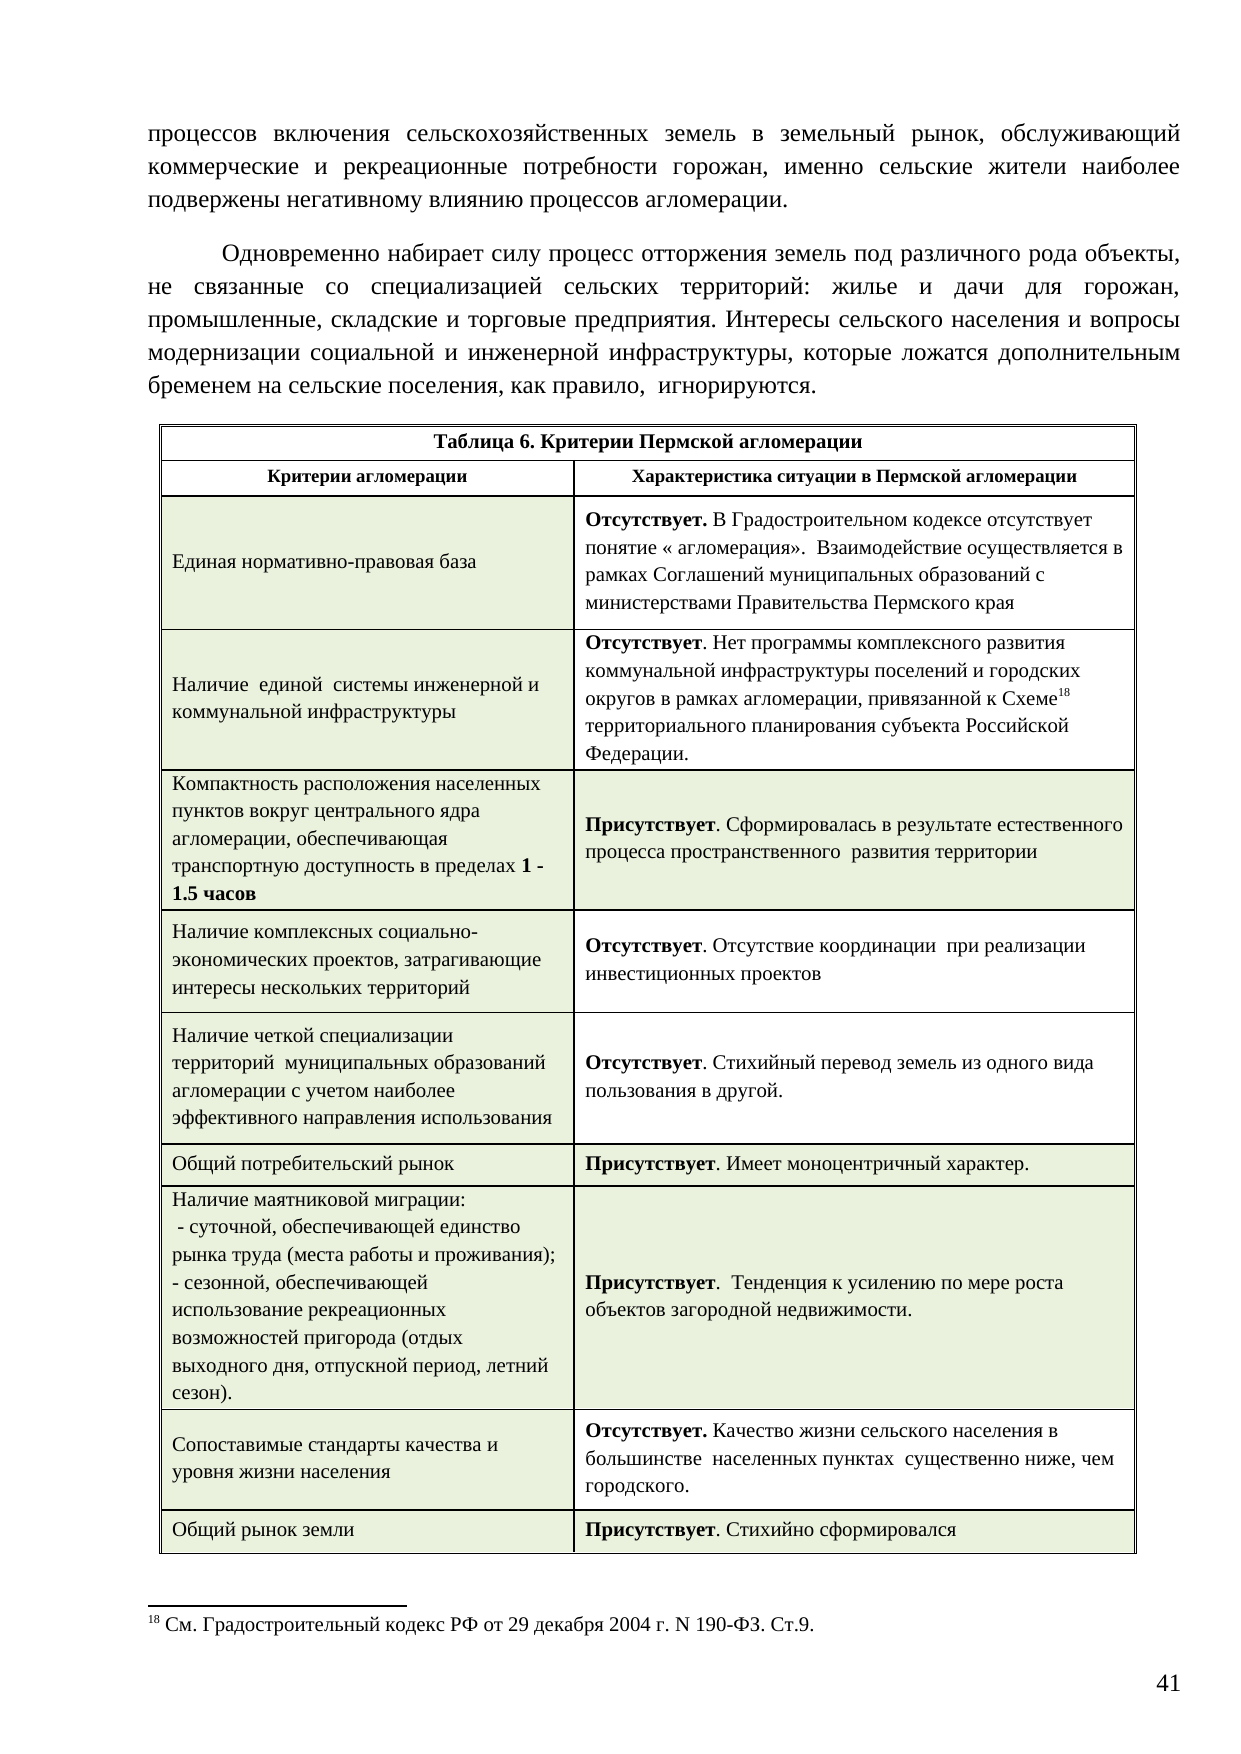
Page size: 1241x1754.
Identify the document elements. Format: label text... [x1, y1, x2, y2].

table_cell Сопоставимые стандарты качества и уровня жизни населения [162, 1410, 573, 1509]
table_cell Общий рынок земли [162, 1511, 573, 1552]
table_cell Присутствует. Имеет моноцентричный характер. [575, 1145, 1134, 1185]
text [148, 118, 1181, 213]
table_cell Наличие четкой специализации территорий муниципальных образований агломерации с учетом наиболее эффективного направления использования [162, 1013, 573, 1143]
table_cell Присутствует. Тенденция к усилению по мере роста объектов загородной недвижимости. [575, 1187, 1134, 1408]
table_cell Присутствует. Стихийно сформировался [575, 1511, 1134, 1552]
table_cell Отсутствует. В Градостроительном кодексе отсутствует понятие « агломерация». Взаимодействие осуществляется в рамках Соглашений муниципальных образований с министерствами Правительства Пермского края [575, 497, 1134, 629]
table_cell Наличие маятниковой миграции: - суточной, обеспечивающей единство рынка труда (места работы и проживания); - сезонной, обеспечивающей использование рекреационных возможностей пригорода (отдых выходного дня, отпускной период, летний сезон). [162, 1187, 573, 1408]
table_cell Присутствует. Сформировалась в результате естественного процесса пространственного развития территории [575, 771, 1134, 909]
table_cell Отсутствует. Стихийный перевод земель из одного вида пользования в другой. [575, 1013, 1134, 1143]
table_cell Отсутствует. Нет программы комплексного развития коммунальной инфраструктуры поселений и городских округов в рамках агломерации, привязанной к Схеме территориального планирования субъекта Российской Федерации. [575, 630, 1134, 769]
table_cell Общий потребительский рынок [162, 1145, 573, 1185]
table_cell Единая нормативно-правовая база [162, 497, 573, 629]
table_header Таблица 6. Критерии Пермской агломерации [162, 427, 1134, 460]
table_cell Критерии агломерации [162, 461, 573, 495]
text Одновременно набирает силу процесс отторжения земель под различного рода объекты, не связанные со специализацией сельских территорий: жилье и дачи для горожан, промышленные, складские и торговые предприятия. Интересы сельского населения и вопросы модернизации социальной и инженерной инфраструктуры, которые ложатся дополнительным бременем на сельские поселения, как правило, игнорируются. [148, 238, 1181, 399]
table_cell Отсутствует. Отсутствие координации при реализации инвестиционных проектов [575, 911, 1134, 1011]
table_cell Отсутствует. Качество жизни сельского населения в большинстве населенных пунктах существенно ниже, чем городского. [575, 1410, 1134, 1509]
table_cell Характеристика ситуации в Пермской агломерации [575, 461, 1134, 495]
table_cell Наличие единой системы инженерной и коммунальной инфраструктуры [162, 630, 573, 769]
table_cell Компактность расположения населенных пунктов вокруг центрального ядра агломерации, обеспечивающая транспортную доступность в пределах 1 - 1.5 часов [162, 771, 573, 909]
table_cell Наличие комплексных социально-экономических проектов, затрагивающие интересы нескольких территорий [162, 911, 573, 1011]
